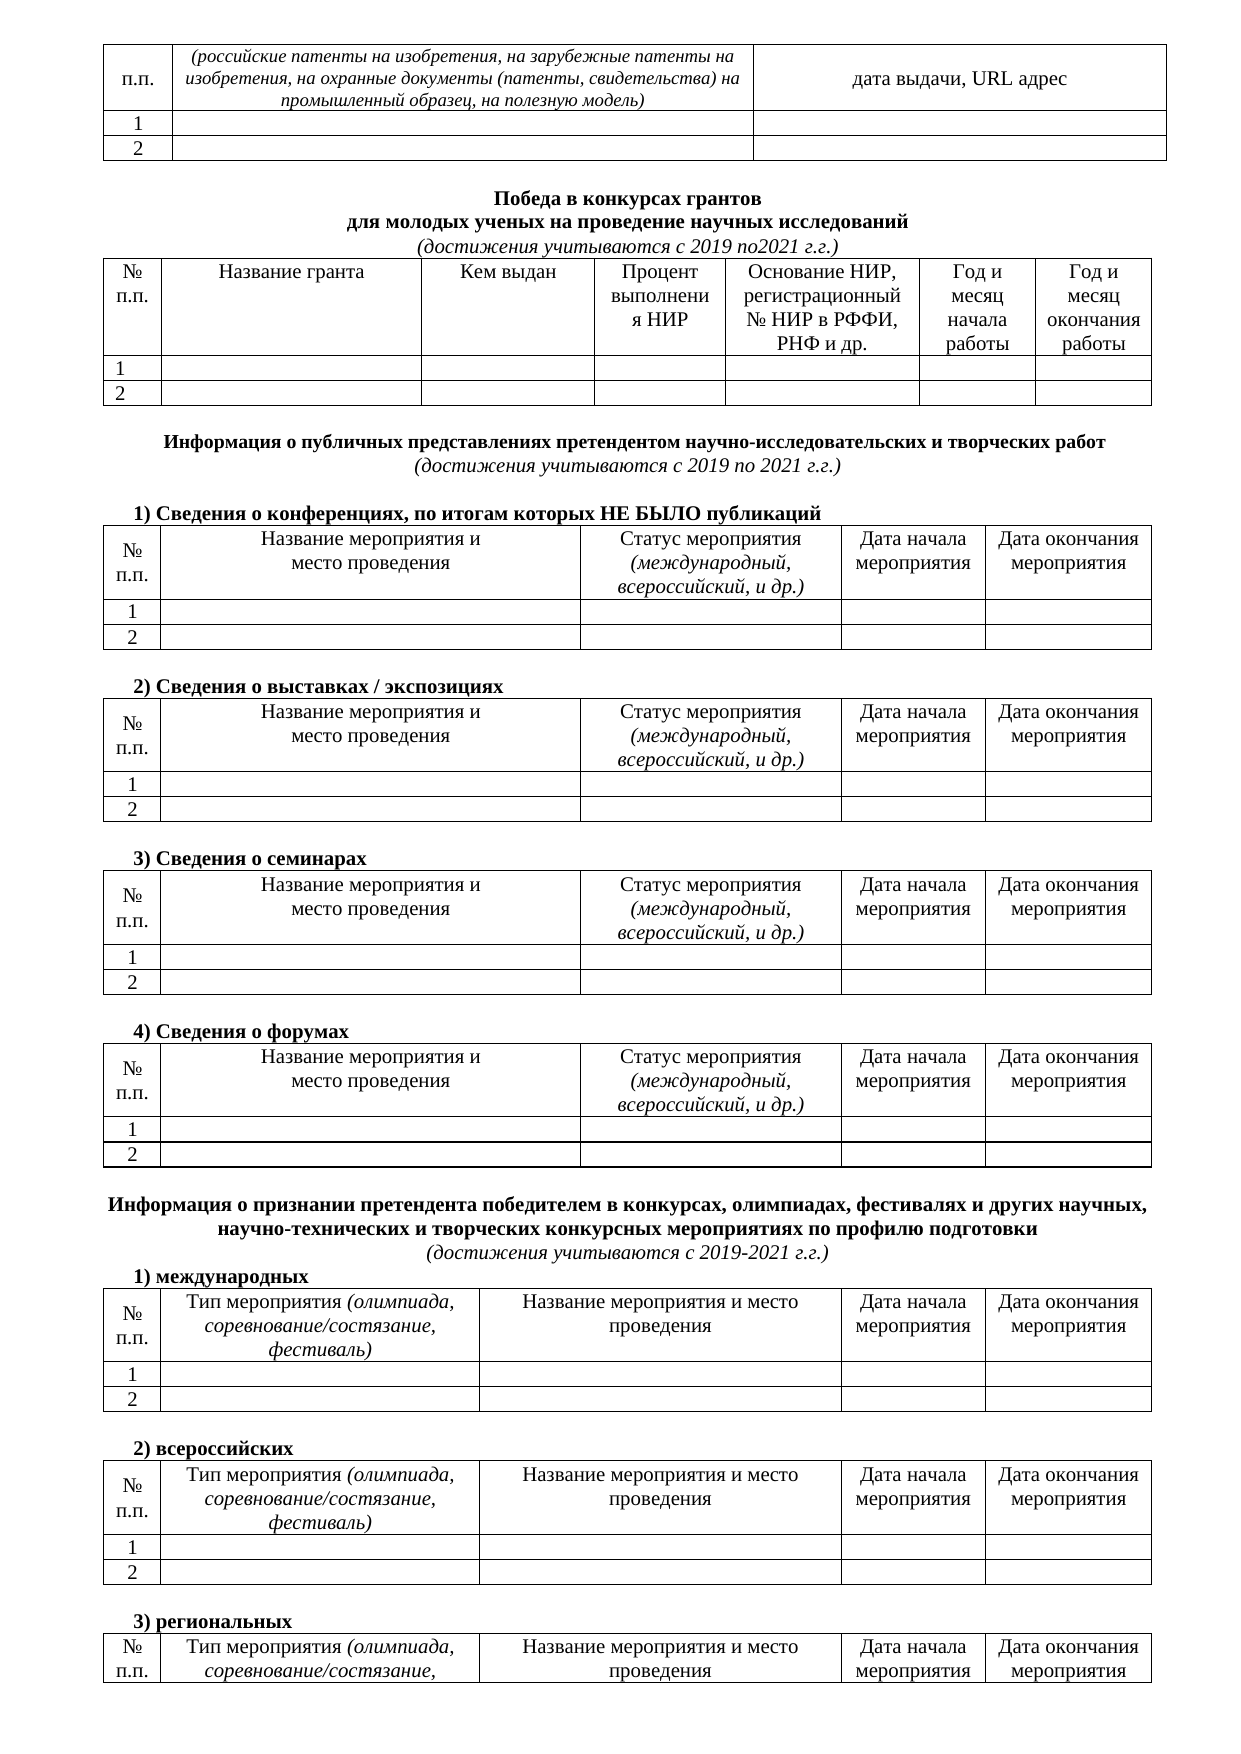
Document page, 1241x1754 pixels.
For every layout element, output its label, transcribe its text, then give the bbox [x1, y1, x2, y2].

table_cell [161, 1143, 580, 1166]
table_cell [480, 1387, 841, 1411]
table_cell [842, 1117, 985, 1141]
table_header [161, 1634, 479, 1682]
table_header № п.п. [104, 45, 172, 110]
table_header Название гранта [162, 259, 421, 355]
table_cell [162, 381, 421, 405]
table_cell [595, 381, 725, 405]
table_header Кем выдан [422, 259, 594, 355]
text 3) региональных [103, 1609, 1152, 1633]
table_cell [842, 797, 985, 821]
table_cell [986, 600, 1151, 623]
table_cell [986, 1362, 1151, 1386]
table_header Название мероприятия и место проведения [161, 871, 580, 944]
table_cell [986, 1117, 1151, 1141]
table_header № п.п. [104, 871, 160, 944]
table_cell [161, 797, 580, 821]
table_header № п.п. [104, 1461, 160, 1534]
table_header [480, 1634, 841, 1682]
table_cell [162, 356, 421, 380]
table_cell [161, 600, 580, 623]
table_cell [842, 600, 985, 623]
table_header № п.п. [104, 526, 160, 598]
table_header Дата начала мероприятия [842, 1289, 985, 1361]
table_header Дата начала мероприятия [842, 699, 985, 771]
text 4) Сведения о форумах [103, 1019, 1152, 1043]
table_cell [161, 1560, 479, 1584]
table_cell 1 [104, 1362, 160, 1386]
text 2) Сведения о выставках / экспозициях [103, 674, 1152, 698]
table_header № п.п. [104, 259, 161, 355]
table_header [754, 45, 1166, 110]
table_cell [842, 1535, 985, 1559]
table_cell [161, 1117, 580, 1141]
table_cell [842, 1362, 985, 1386]
table_cell [842, 945, 985, 969]
table_header № п.п. [104, 699, 160, 771]
text 1) международных [103, 1264, 1152, 1288]
table_cell [161, 1535, 479, 1559]
table_cell 1 [104, 356, 161, 380]
table_cell [754, 136, 1166, 160]
table_cell [1036, 356, 1151, 380]
table_header Название мероприятия и место проведения [161, 699, 580, 771]
table_header Основание НИР, регистрационный № НИР в РФФИ, РНФ и др. [726, 259, 919, 355]
table_cell [920, 356, 1035, 380]
table_header Статус мероприятия (международный, всероссийский, и др.) [581, 526, 841, 598]
table_header Дата начала мероприятия [842, 1461, 985, 1534]
table_header Название мероприятия и место проведения [161, 526, 580, 598]
table_cell 1 [104, 945, 160, 969]
table_cell [581, 945, 841, 969]
table_cell [480, 1362, 841, 1386]
text (достижения учитываются с 2019 по 2021 г.г.) [103, 453, 1152, 477]
table_header Статус мероприятия (международный, всероссийский, и др.) [581, 1044, 841, 1116]
table_header Тип мероприятия (олимпиада, соревнование/состязание, фестиваль) [161, 1289, 479, 1361]
table_cell [161, 1387, 479, 1411]
table_header № п.п. [104, 1634, 160, 1682]
table_header Дата окончания мероприятия [986, 526, 1151, 598]
table_cell [986, 945, 1151, 969]
table_cell [986, 1560, 1151, 1584]
text 3) Сведения о семинарах [103, 846, 1152, 870]
table_cell 2 [104, 625, 160, 649]
table_cell 1 [104, 1117, 160, 1141]
table_header Процент выполнения НИР [595, 259, 725, 355]
text 2) всероссийских [103, 1436, 1152, 1460]
table_cell [842, 1143, 985, 1166]
table_cell 2 [104, 970, 160, 994]
table_header Дата начала мероприятия [842, 526, 985, 598]
table_header Дата окончания мероприятия [986, 1289, 1151, 1361]
text (достижения учитываются с 2019-2021 г.г.) [103, 1240, 1152, 1264]
table_cell [842, 1560, 985, 1584]
table_cell 2 [104, 381, 161, 405]
table_cell 1 [104, 772, 160, 796]
table_cell [161, 1362, 479, 1386]
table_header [161, 1461, 479, 1534]
table_header Год и месяц начала работы [920, 259, 1035, 355]
table_header Название мероприятия и место проведения [161, 1044, 580, 1116]
table_cell [161, 945, 580, 969]
table_cell [986, 970, 1151, 994]
table_cell [173, 136, 753, 160]
table_cell [581, 970, 841, 994]
table_header Год и месяц окончания работы [1036, 259, 1151, 355]
table_cell [986, 772, 1151, 796]
table_cell [986, 1143, 1151, 1166]
table_cell [581, 772, 841, 796]
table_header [842, 1634, 985, 1682]
table_cell 2 [104, 1387, 160, 1411]
table_cell 2 [104, 1560, 160, 1584]
table_cell [842, 1387, 985, 1411]
text Победа в конкурсах грантов для молодых ученых на проведение научных исследований [103, 185, 1152, 233]
table_cell [161, 625, 580, 649]
table_cell [422, 381, 594, 405]
table_cell [1036, 381, 1151, 405]
table_cell [920, 381, 1035, 405]
table_cell [986, 797, 1151, 821]
text Информация о публичных представлениях претендентом научно-исследовательских и творческих работ [103, 430, 1167, 453]
table_header Статус мероприятия (международный, всероссийский, и др.) [581, 699, 841, 771]
table_cell [986, 1535, 1151, 1559]
table_cell 2 [104, 797, 160, 821]
table_cell 1 [104, 600, 160, 623]
table_cell [986, 625, 1151, 649]
table_cell [161, 970, 580, 994]
table_cell [986, 1387, 1151, 1411]
table_cell [161, 772, 580, 796]
table_cell [842, 970, 985, 994]
table_cell [842, 625, 985, 649]
table_cell 2 [104, 136, 172, 160]
table_cell [480, 1535, 841, 1559]
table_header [986, 1634, 1151, 1682]
table_cell 1 [104, 1535, 160, 1559]
table_cell 1 [104, 111, 172, 135]
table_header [173, 45, 753, 110]
table_cell [422, 356, 594, 380]
table_header Название мероприятия и место проведения [480, 1461, 841, 1534]
table_cell [173, 111, 753, 135]
table_cell 2 [104, 1143, 160, 1166]
text (достижения учитываются с 2019 по2021 г.г.) [103, 233, 1152, 258]
table_header Дата окончания мероприятия [986, 699, 1151, 771]
table_header Название мероприятия и место проведения [480, 1289, 841, 1361]
table_cell [842, 772, 985, 796]
table_cell [595, 356, 725, 380]
table_cell [480, 1560, 841, 1584]
table_header Дата окончания мероприятия [986, 871, 1151, 944]
table_cell [581, 625, 841, 649]
table_cell [581, 1117, 841, 1141]
table_cell [581, 797, 841, 821]
table_header Статус мероприятия (международный, всероссийский, и др.) [581, 871, 841, 944]
table_cell [726, 381, 919, 405]
text Информация о признании претендента победителем в конкурсах, олимпиадах, фестивалях и других научных, научно-технических и творческих конкурсных мероприятиях по профилю подготовки [103, 1192, 1152, 1240]
table_cell [581, 1143, 841, 1166]
table_cell [581, 600, 841, 623]
table_header Дата окончания мероприятия [986, 1461, 1151, 1534]
table_cell [754, 111, 1166, 135]
table_header Дата окончания мероприятия [986, 1044, 1151, 1116]
text 1) Сведения о конференциях, по итогам которых НЕ БЫЛО публикаций [103, 501, 1152, 525]
table_header Дата начала мероприятия [842, 1044, 985, 1116]
table_cell [726, 356, 919, 380]
table_header № п.п. [104, 1044, 160, 1116]
table_header № п.п. [104, 1289, 160, 1361]
table_header Дата начала мероприятия [842, 871, 985, 944]
